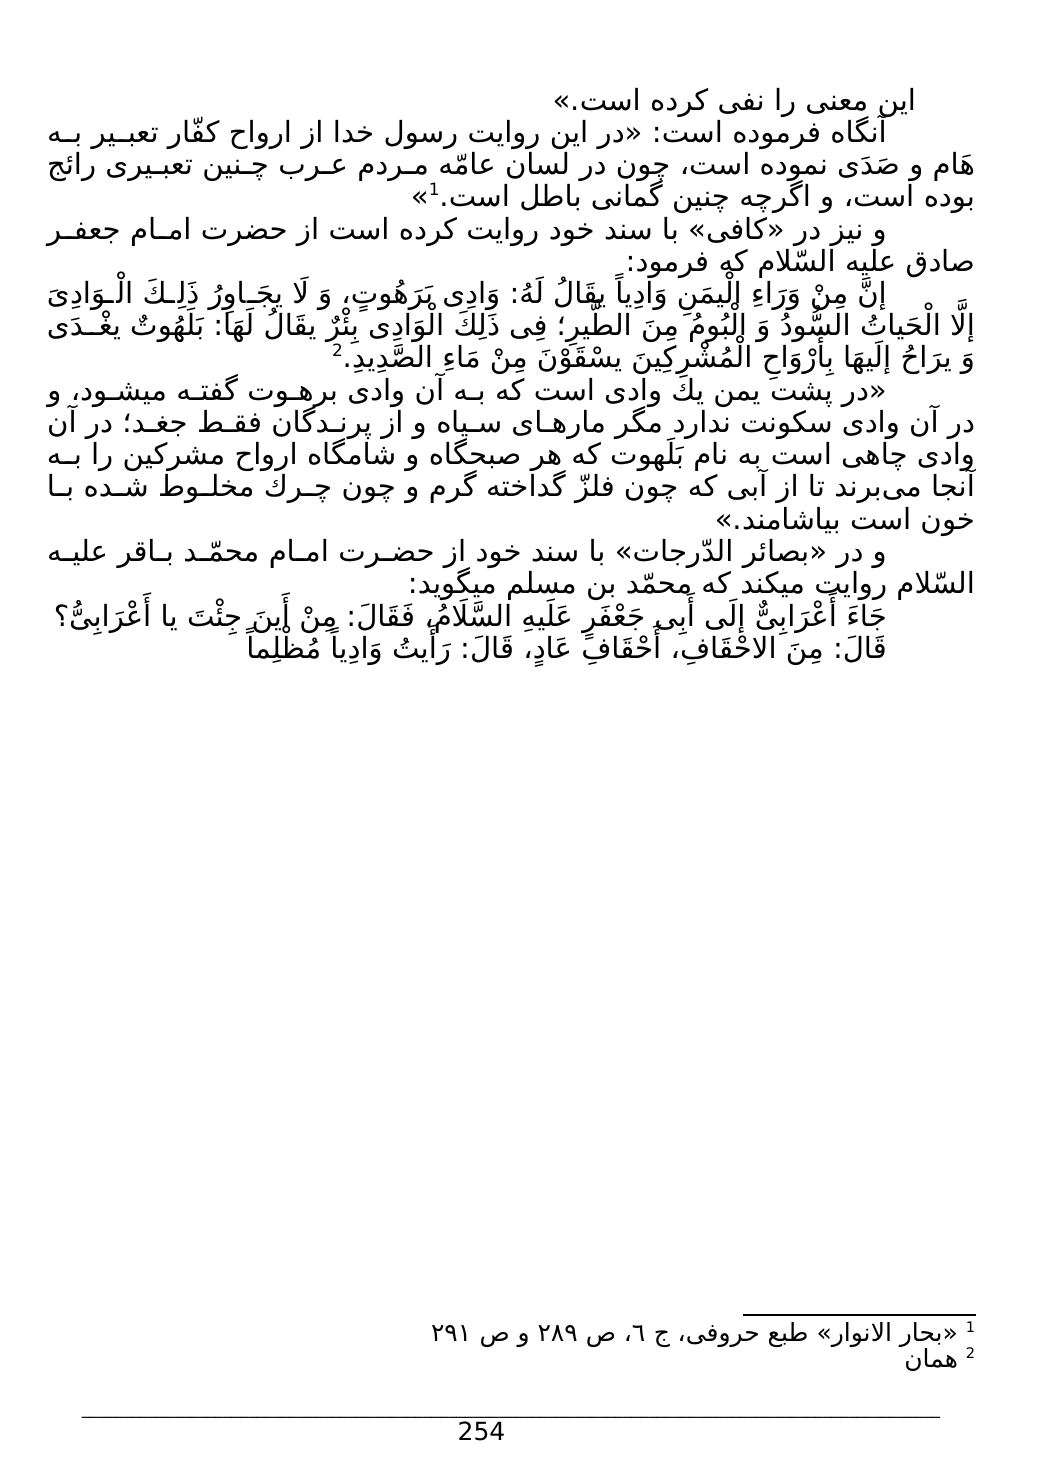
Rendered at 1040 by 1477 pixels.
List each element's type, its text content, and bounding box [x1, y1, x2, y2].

text قَالَ: مِنَ الاحْقَافِ، أَحْقَافِ عَادٍ، قَالَ: رَأَیتُ وَادِیاً مُظْلِماً [47, 633, 975, 665]
text و نیز در «كافى» با سند خود روایت كرده است از حضرت امام جعفر صادق علیه السّلام كه فرمود: [47, 213, 975, 278]
text جَاءَ أَعْرَابِىٌّ إلَى أَبِى جَعْفَرٍ عَلَیهِ السَّلَامُ، فَقَالَ: مِنْ أَینَ جِئْتَ یا أَعْرَابِىُّ؟ [47, 600, 975, 633]
text آنگاه فرموده است: «در این روایت رسول خدا از ارواح كفّار تعبیر به هَام و صَدَى نموده است، چون در لسان عامّه مردم عرب چنین تعبیرى رائج بوده است، و اگرچه چنین گمانى باطل است.» [47, 117, 975, 213]
text این معنى را نفى كرده است.» [47, 84, 975, 117]
text «در پشت یمن یك وادى است كه به آن وادى برهوت گفته میشود، و در آن وادى سكونت ندارد مگر مارهاى سیاه و از پرندگان فقط جغد؛ در آن وادى چاهى است به نام بَلَهوت كه هر صبحگاه و شامگاه ارواح مشركین را به آنجا مى‌برند تا از آبى كه چون فلزّ گداخته گرم و چون چرك مخلوط شده با خون است بیاشامند.» [47, 374, 975, 536]
text و در «بصائر الدّرجات» با سند خود از حضرت امام محمّد باقر علیه السّلام روایت میكند كه محمّد بن مسلم میگوید: [47, 536, 975, 600]
text إنَّ مِنْ وَرَاءِ الْیمَنِ وَادِیاً یقَالُ لَهُ: وَادِى بَرَهُوتٍ، وَ لَا یجَاوِرُ ذَلِكَ الْوَادِىَ إلَّا الْحَیاتُ السُّودُ وَ الْبُومُ مِنَ الطَّیرِ؛ فِى ذَلِكَ الْوَادِى بِئْرٌ یقَالُ لَهَا: بَلَهُوتٌ یغْدَى وَ یرَاحُ إلَیهَا بِأَرْوَاحِ الْمُشْرِكِینَ یسْقَوْنَ مِنْ مَاءِ الصَّدِیدِ. [47, 278, 975, 374]
